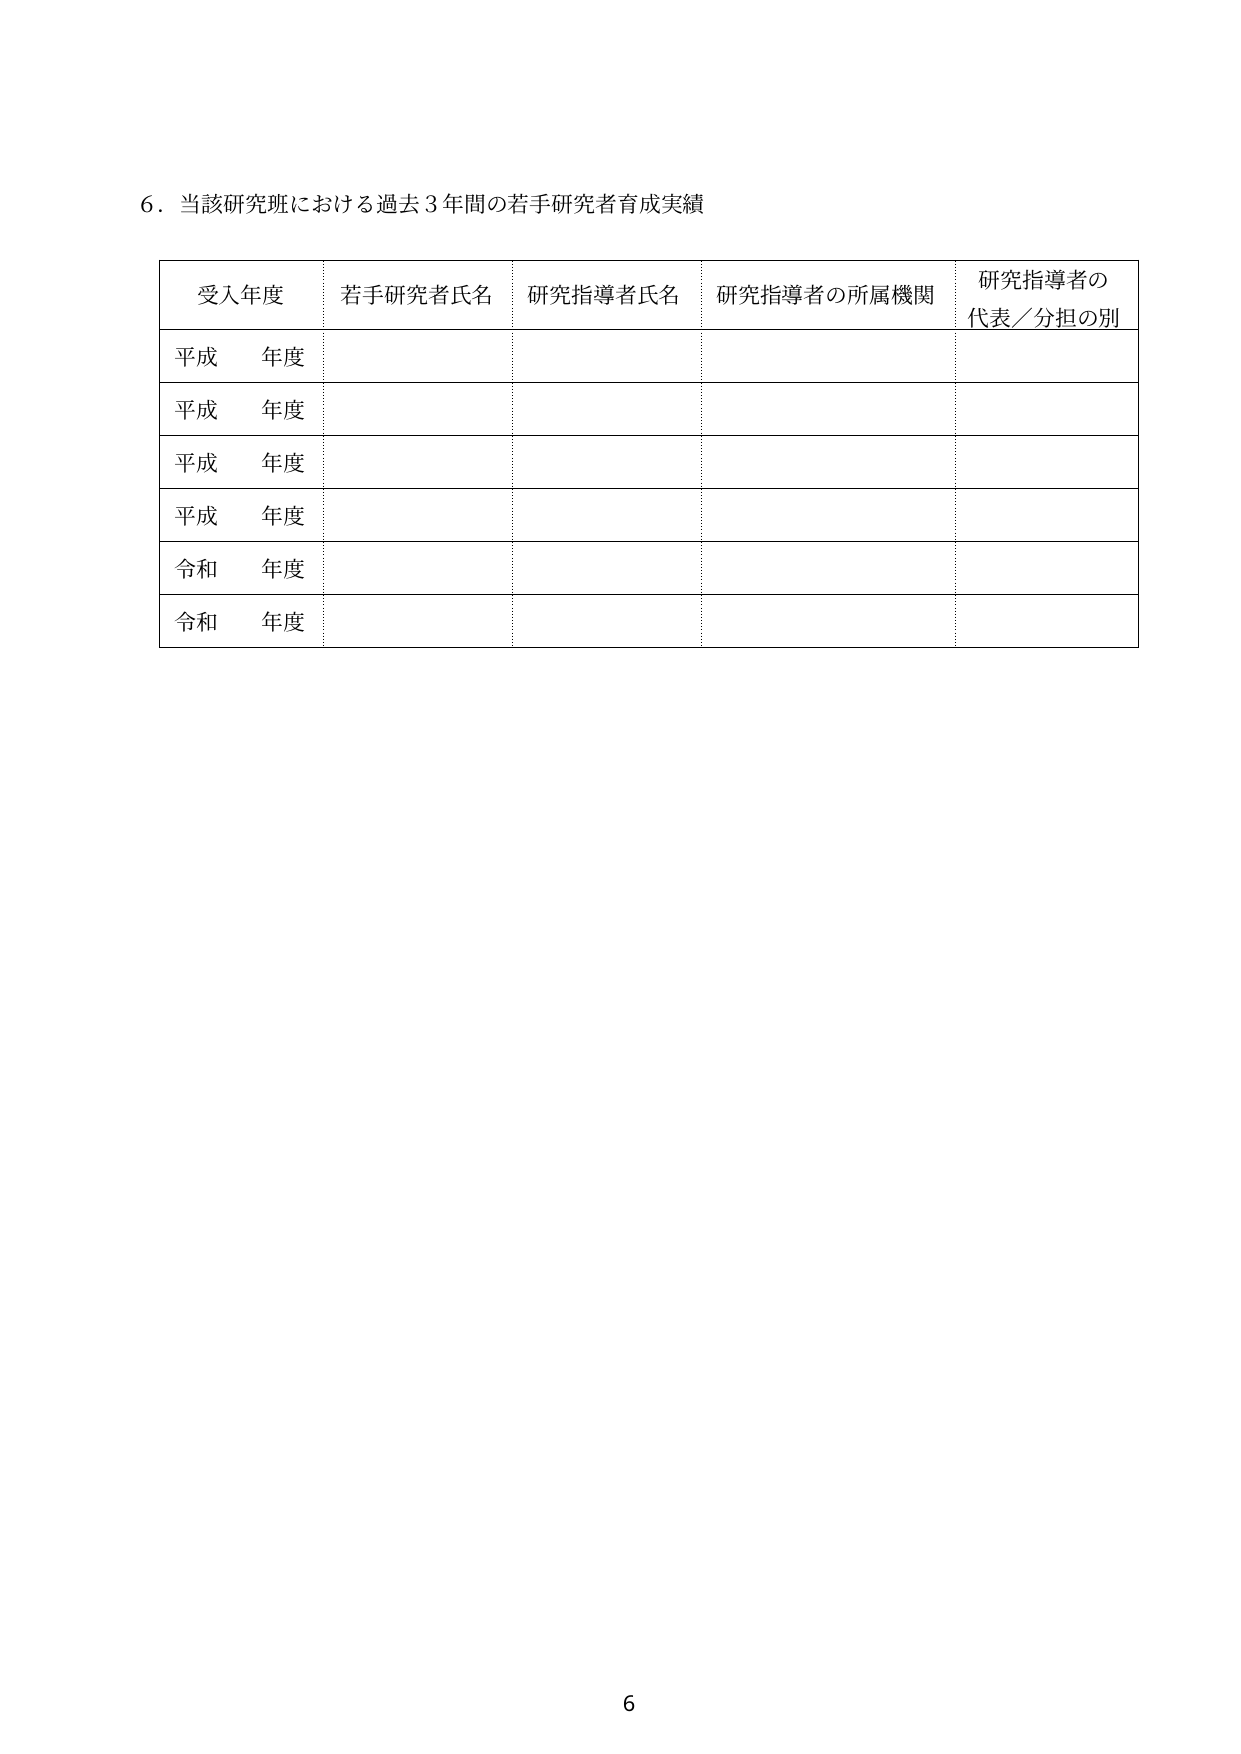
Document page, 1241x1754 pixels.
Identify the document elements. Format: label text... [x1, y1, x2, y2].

table_cell 平成 年度 [160, 330, 324, 382]
table_cell [702, 330, 956, 382]
table_cell [513, 436, 702, 488]
table_cell [956, 436, 1138, 488]
table_cell [513, 595, 702, 647]
table_cell [324, 542, 513, 594]
table_header 研究指導者の 代表／分担の別 [956, 261, 1138, 328]
table_cell 平成 年度 [160, 436, 324, 488]
table_header 研究指導者の所属機関 [702, 261, 956, 328]
table_header 受入年度 [160, 261, 324, 328]
table_cell [956, 383, 1138, 435]
table_cell [324, 330, 513, 382]
table_cell [956, 542, 1138, 594]
table_cell [956, 489, 1138, 541]
table_cell [513, 383, 702, 435]
table_cell [702, 595, 956, 647]
table_cell [702, 383, 956, 435]
table_cell 令和 年度 [160, 595, 324, 647]
table_header 研究指導者氏名 [513, 261, 702, 328]
table_cell [513, 489, 702, 541]
table_cell [702, 436, 956, 488]
text ６．当該研究班における過去３年間の若手研究者育成実績 [136, 184, 1122, 222]
table_cell 平成 年度 [160, 383, 324, 435]
table_cell 令和 年度 [160, 542, 324, 594]
table_cell [702, 489, 956, 541]
table_cell [702, 542, 956, 594]
table_cell [513, 330, 702, 382]
table_cell [956, 595, 1138, 647]
table_cell [324, 383, 513, 435]
table_cell [324, 436, 513, 488]
table_header 若手研究者氏名 [324, 261, 513, 328]
table_cell 平成 年度 [160, 489, 324, 541]
table_cell [513, 542, 702, 594]
table_cell [324, 595, 513, 647]
table_cell [956, 330, 1138, 382]
table_cell [324, 489, 513, 541]
